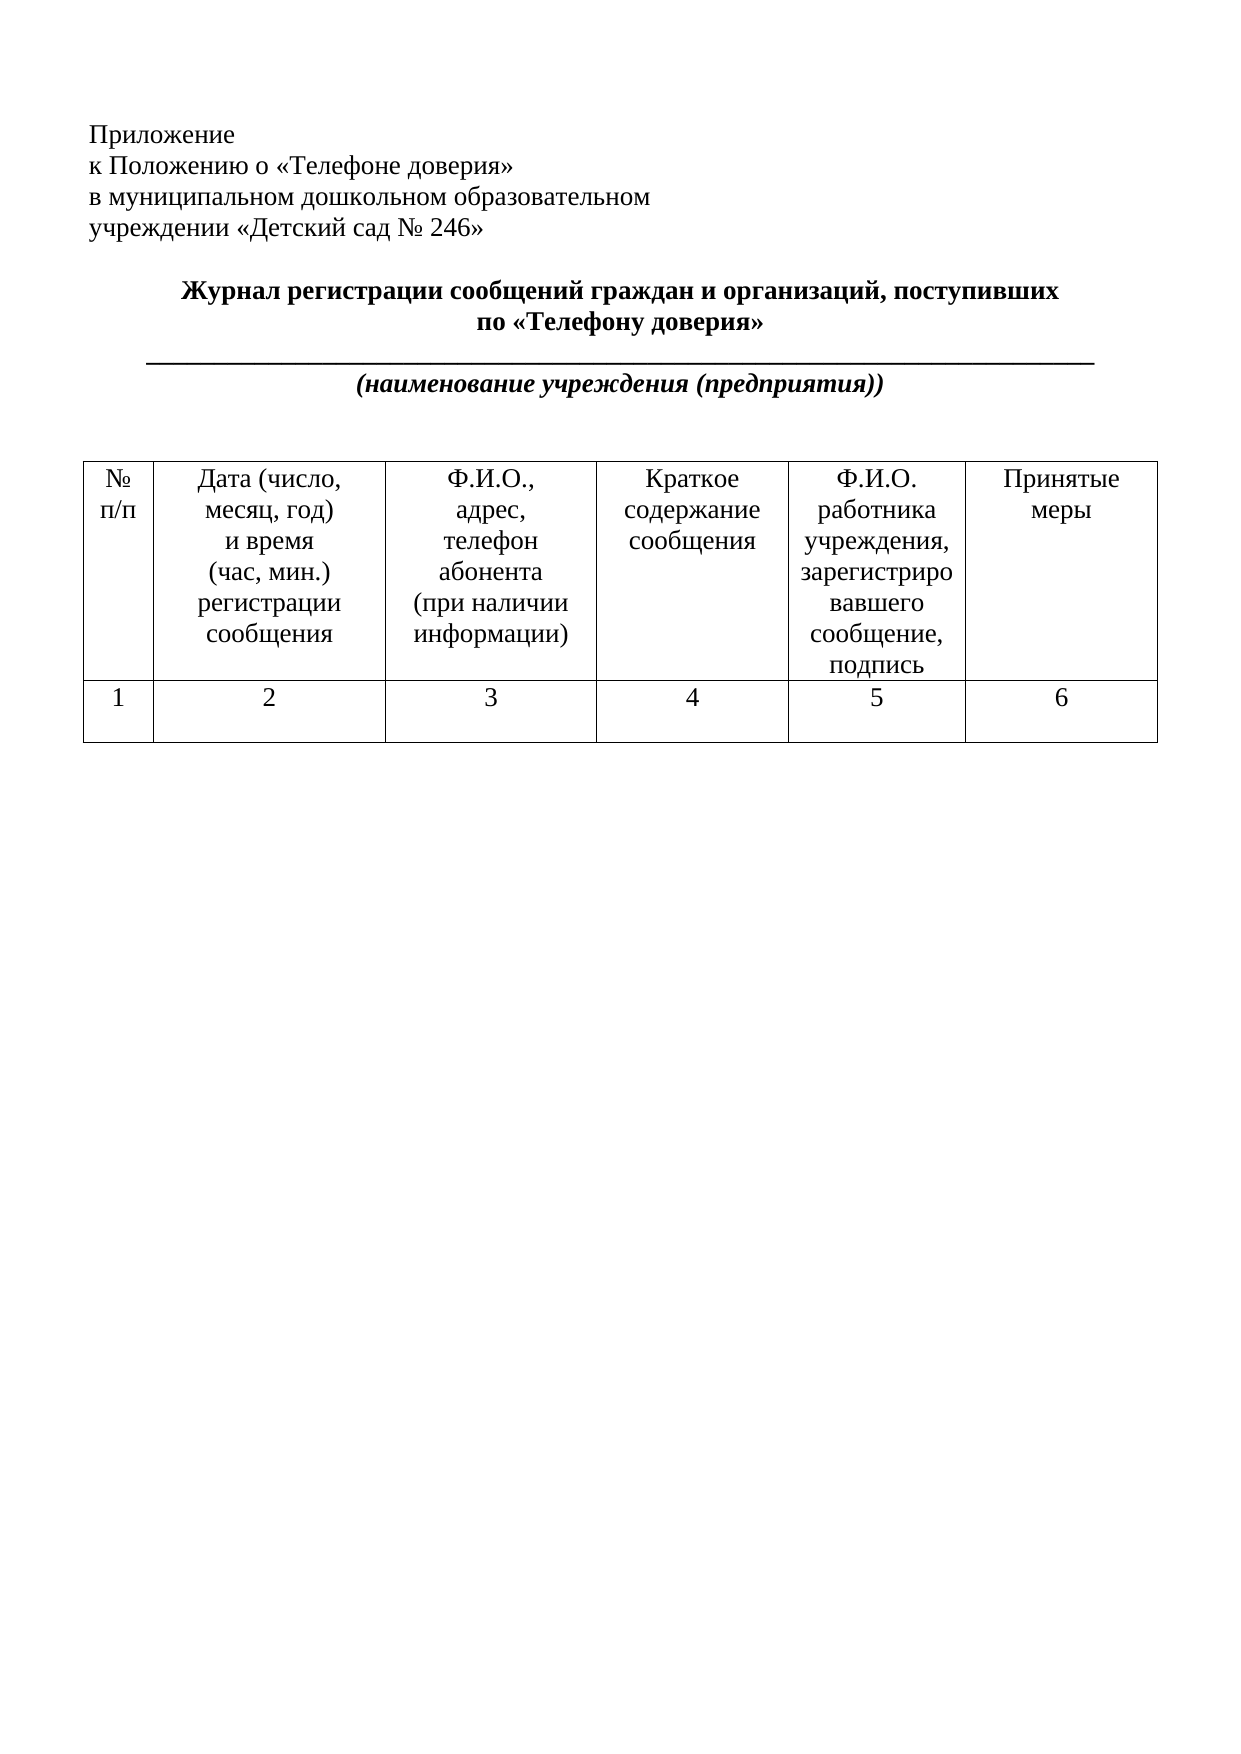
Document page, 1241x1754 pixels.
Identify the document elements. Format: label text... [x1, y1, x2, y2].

table_header Принятые меры [966, 462, 1157, 680]
text по «Телефону доверия» [89, 305, 1152, 336]
text Журнал регистрации сообщений граждан и организаций, поступивших [89, 274, 1152, 305]
table_cell 3 [386, 681, 596, 742]
text учреждении «Детский сад № 246» [89, 212, 1152, 243]
table_cell 1 [84, 681, 153, 742]
table_header № п/п [84, 462, 153, 680]
text ______________________________________________________________________ (наименование учреждения (предприятия)) [89, 336, 1152, 398]
table_header Ф.И.О. работника учреждения, зарегистрировавшего сообщение, подпись [789, 462, 965, 680]
table_header Дата (число, месяц, год) и время (час, мин.) регистрации сообщения [154, 462, 385, 680]
table_cell 6 [966, 681, 1157, 742]
table_cell 2 [154, 681, 385, 742]
text Приложение [89, 118, 1152, 149]
table_header Ф.И.О., адрес, телефон абонента (при наличии информации) [386, 462, 596, 680]
table_cell 4 [597, 681, 788, 742]
table_header Краткое содержание сообщения [597, 462, 788, 680]
text в муниципальном дошкольном образовательном [89, 180, 1152, 212]
text к Положению о «Телефоне доверия» [89, 149, 1152, 180]
table_cell 5 [789, 681, 965, 742]
